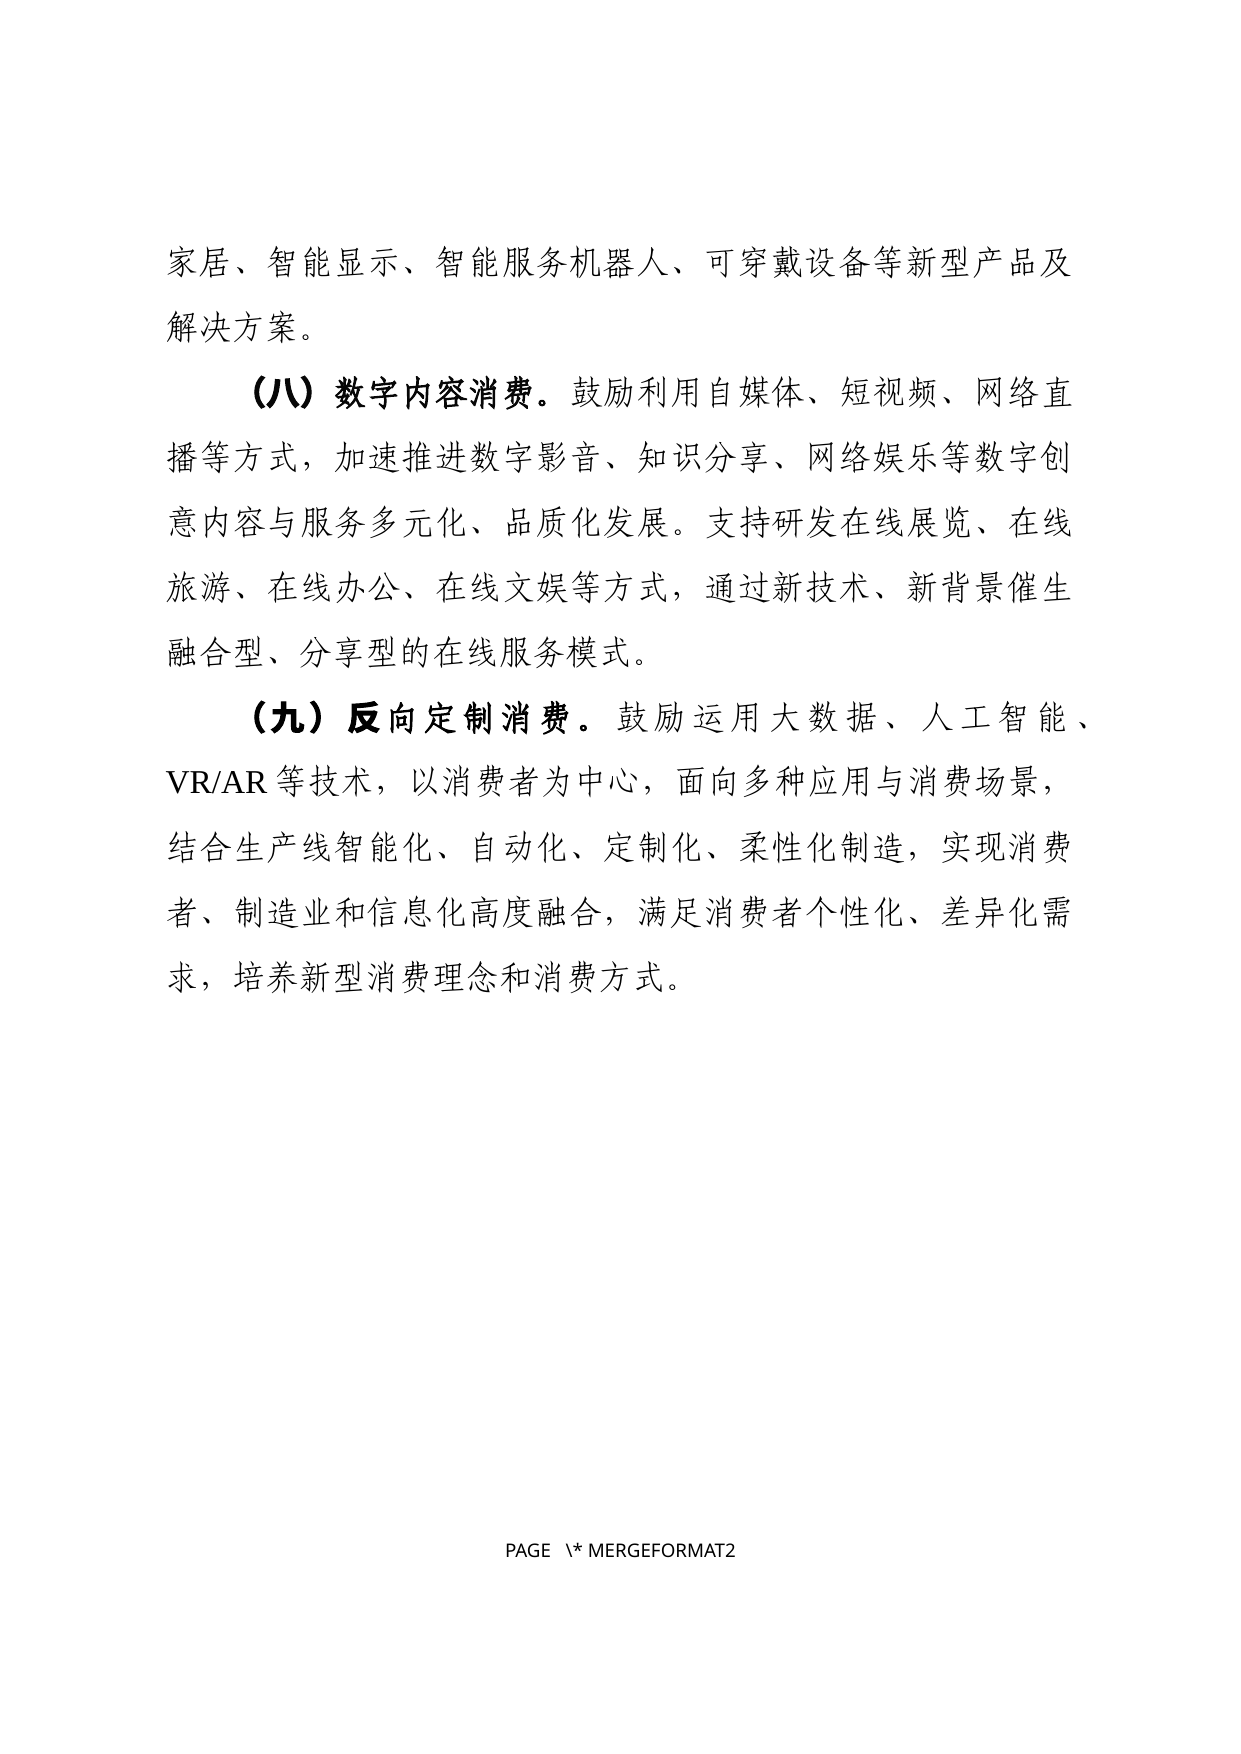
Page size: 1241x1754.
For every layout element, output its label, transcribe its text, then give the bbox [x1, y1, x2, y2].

text （九）反向定制消费。鼓励运用大数据、人工智能、VR/AR等技术，以消费者为中心，面向多种应用与消费场景，结合生产线智能化、自动化、定制化、柔性化制造，实现消费者、制造业和信息化高度融合，满足消费者个性化、差异化需求，培养新型消费理念和消费方式。 [165, 683, 1075, 1008]
text （八）数字内容消费。鼓励利用自媒体、短视频、网络直播等方式，加速推进数字影音、知识分享、网络娱乐等数字创意内容与服务多元化、品质化发展。支持研发在线展览、在线旅游、在线办公、在线文娱等方式，通过新技术、新背景催生融合型、分享型的在线服务模式。 [165, 358, 1075, 683]
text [165, 228, 1075, 358]
